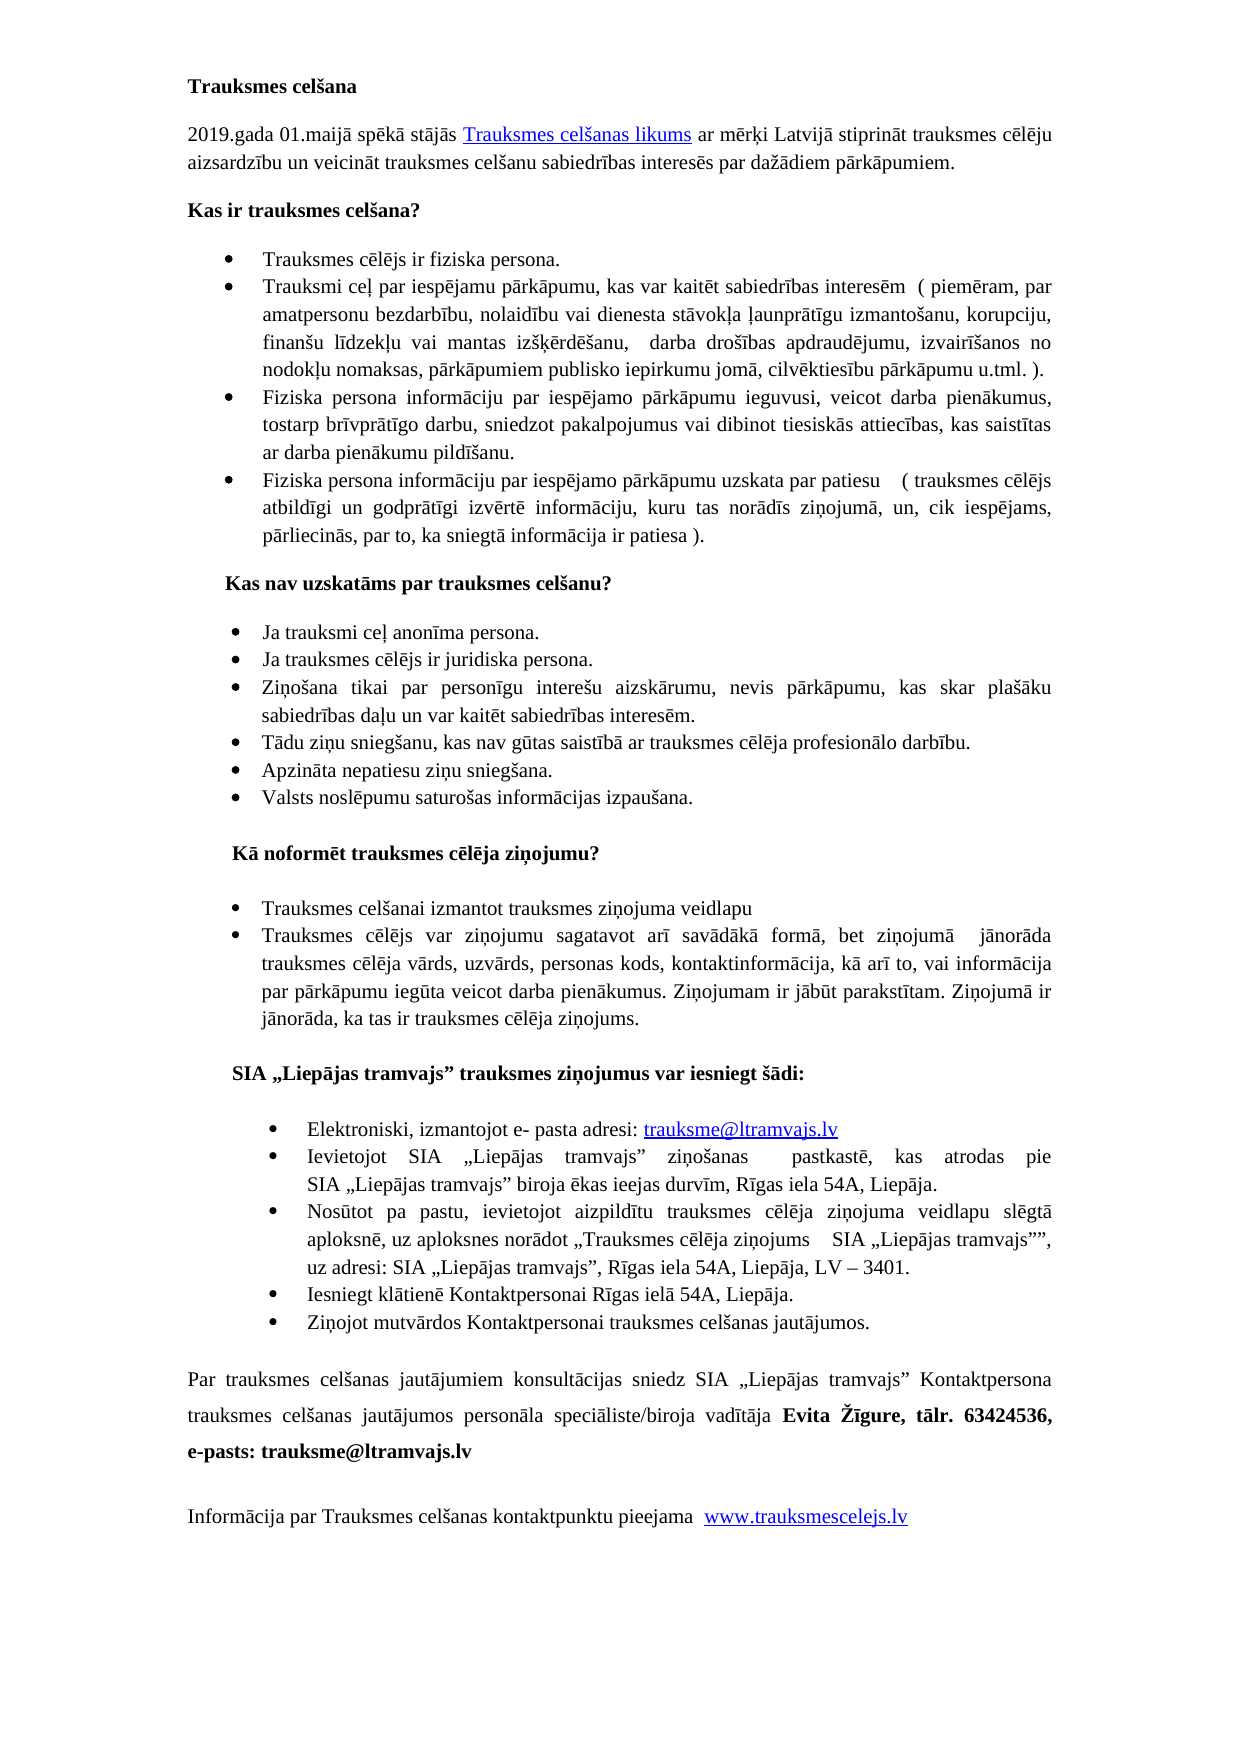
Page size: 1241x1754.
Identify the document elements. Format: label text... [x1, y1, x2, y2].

text Kas ir trauksmes celšana? [187, 198, 1053, 222]
text 2019.gada 01.maijā spēkā stājās Trauksmes celšanas likums ar mērķi Latvijā stiprināt trauksmes cēlēju aizsardzību un veicināt trauksmes celšanu sabiedrības interesēs par dažādiem pārkāpumiem. [187, 122, 1053, 174]
list Nosūtot pa pastu, ievietojot aizpildītu trauksmes cēlēja ziņojuma veidlapu slēgtā aploksnē, uz aploksnes norādot „Trauksmes cēlēja ziņojums SIA „Liepājas tramvajs””, uz adresi: SIA „Liepājas tramvajs”, Rīgas iela 54A, Liepāja, LV – 3401. [269, 1199, 1053, 1279]
text Informācija par Trauksmes celšanas kontaktpunktu pieejama www.trauksmescelejs.lv [187, 1504, 1053, 1528]
list SIA „Liepājas tramvajs” trauksmes ziņojumus var iesniegt šādi: [232, 1061, 1053, 1085]
list Ja trauksmi ceļ anonīma persona. [232, 620, 1053, 644]
text Par trauksmes celšanas jautājumiem konsultācijas sniedz SIA „Liepājas tramvajs” Kontaktpersona trauksmes celšanas jautājumos personāla speciāliste/biroja vadītāja Evita Žīgure, tālr. 63424536, e-pasts: trauksme@ltramvajs.lv [187, 1367, 1053, 1463]
list Iesniegt klātienē Kontaktpersonai Rīgas ielā 54A, Liepāja. [269, 1282, 1053, 1306]
list Ievietojot SIA „Liepājas tramvajs” ziņošanas pastkastē, kas atrodas pie SIA „Liepājas tramvajs” biroja ēkas ieejas durvīm, Rīgas iela 54A, Liepāja. [269, 1144, 1053, 1196]
list Apzināta nepatiesu ziņu sniegšana. [232, 758, 1053, 782]
list Fiziska persona informāciju par iespējamo pārkāpumu ieguvusi, veicot darba pienākumus, tostarp brīvprātīgo darbu, sniedzot pakalpojumus vai dibinot tiesiskās attiecības, kas saistītas ar darba pienākumu pildīšanu. [225, 385, 1053, 464]
text Trauksmes celšana [187, 74, 1053, 98]
list Trauksmi ceļ par iespējamu pārkāpumu, kas var kaitēt sabiedrības interesēm ( piemēram, par amatpersonu bezdarbību, nolaidību vai dienesta stāvokļa ļaunprātīgu izmantošanu, korupciju, finanšu līdzekļu vai mantas izšķērdēšanu, darba drošības apdraudējumu, izvairīšanos no nodokļu nomaksas, pārkāpumiem publisko iepirkumu jomā, cilvēktiesību pārkāpumu u.tml. ). [225, 274, 1053, 381]
list Ziņošana tikai par personīgu interešu aizskārumu, nevis pārkāpumu, kas skar plašāku sabiedrības daļu un var kaitēt sabiedrības interesēm. [232, 675, 1053, 727]
list Kā noformēt trauksmes cēlēja ziņojumu? [232, 841, 1053, 864]
list Tādu ziņu sniegšanu, kas nav gūtas saistībā ar trauksmes cēlēja profesionālo darbību. [232, 730, 1053, 754]
list Ziņojot mutvārdos Kontaktpersonai trauksmes celšanas jautājumos. [269, 1310, 1053, 1334]
list Trauksmes cēlējs var ziņojumu sagatavot arī savādākā formā, bet ziņojumā jānorāda trauksmes cēlēja vārds, uzvārds, personas kods, kontaktinformācija, kā arī to, vai informācija par pārkāpumu iegūta veicot darba pienākumus. Ziņojumam ir jābūt parakstītam. Ziņojumā ir jānorāda, ka tas ir trauksmes cēlēja ziņojums. [232, 923, 1053, 1030]
list Valsts noslēpumu saturošas informācijas izpaušana. [232, 785, 1053, 809]
list Ja trauksmes cēlējs ir juridiska persona. [232, 647, 1053, 671]
list Trauksmes cēlējs ir fiziska persona. [225, 247, 1053, 271]
list Trauksmes celšanai izmantot trauksmes ziņojuma veidlapu [232, 896, 1053, 920]
text Kas nav uzskatāms par trauksmes celšanu? [225, 571, 1053, 595]
list Elektroniski, izmantojot e- pasta adresi: trauksme@ltramvajs.lv [269, 1117, 1053, 1141]
list Fiziska persona informāciju par iespējamo pārkāpumu uzskata par patiesu ( trauksmes cēlējs atbildīgi un godprātīgi izvērtē informāciju, kuru tas norādīs ziņojumā, un, cik iespējams, pārliecinās, par to, ka sniegtā informācija ir patiesa ). [225, 468, 1053, 547]
